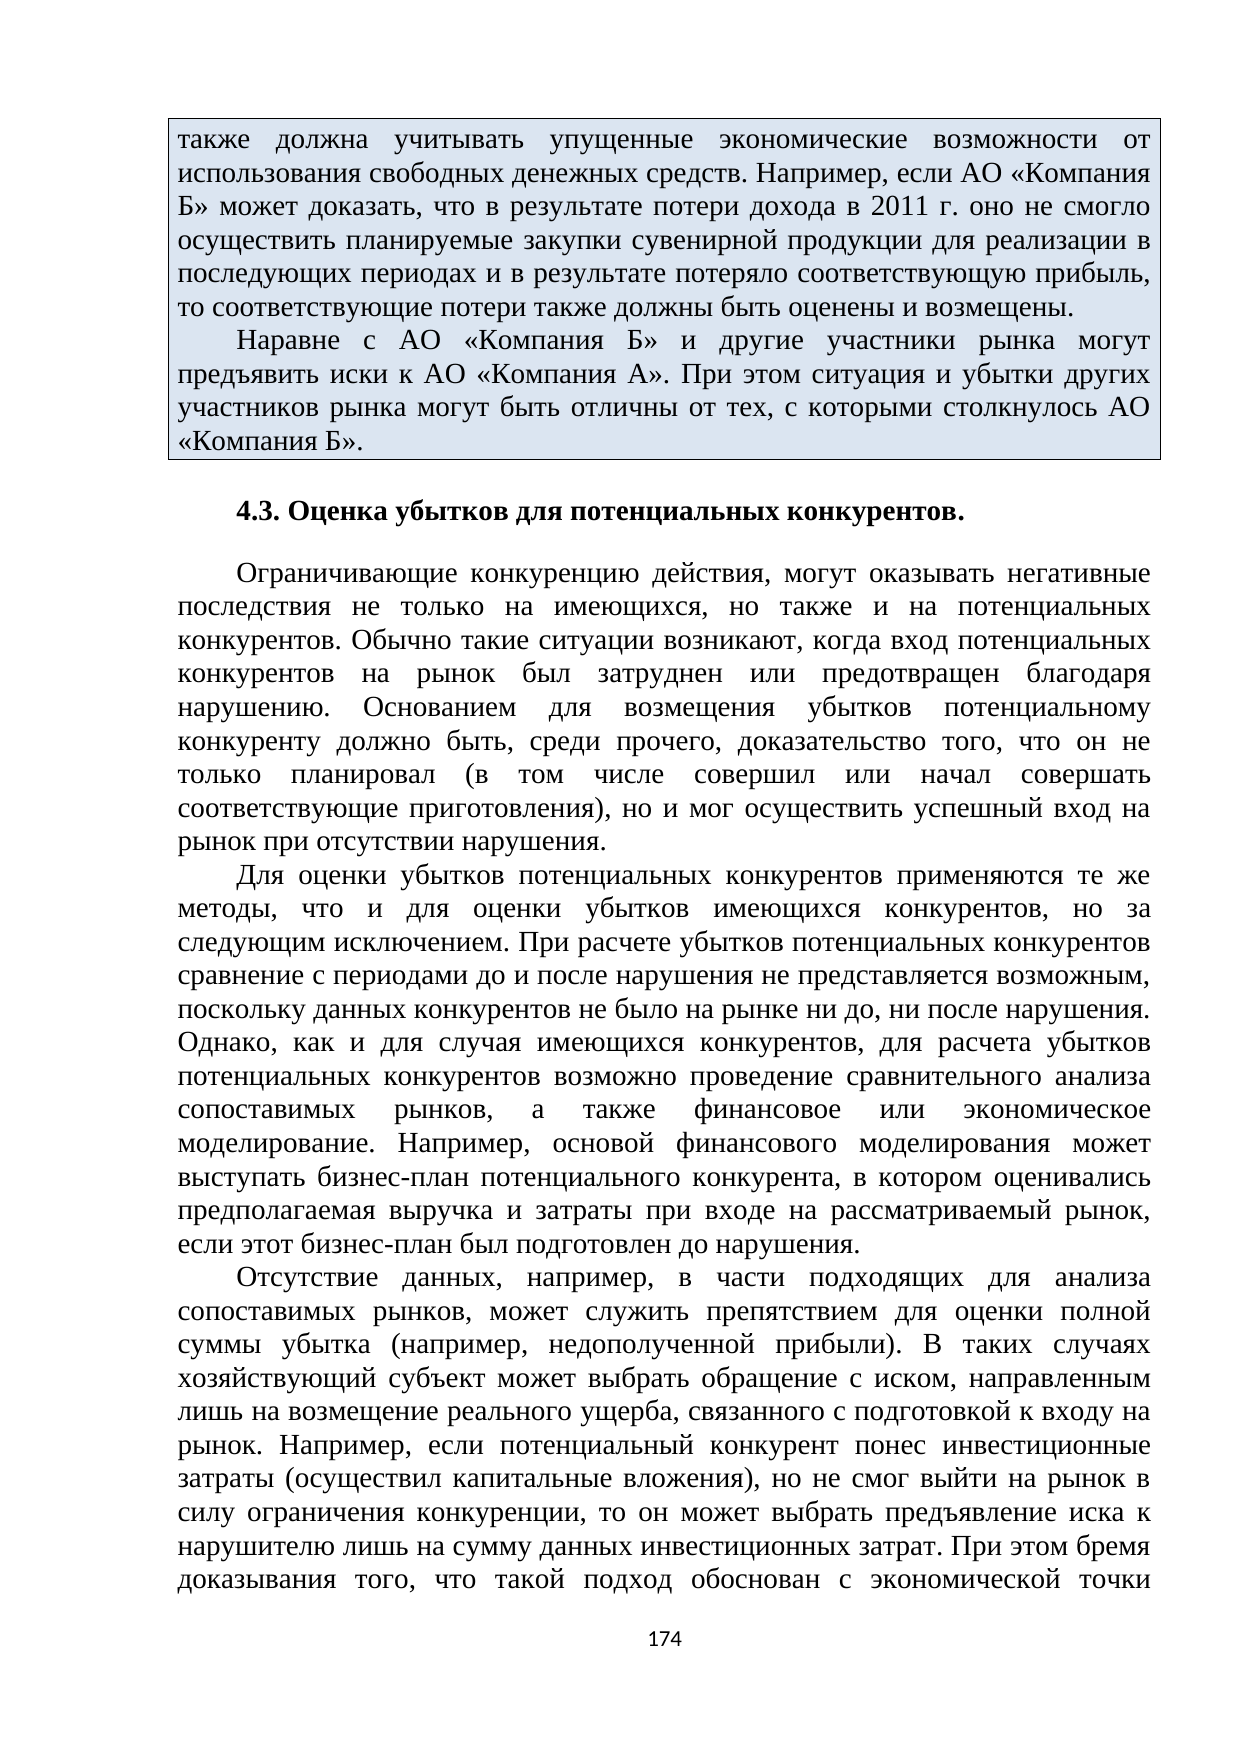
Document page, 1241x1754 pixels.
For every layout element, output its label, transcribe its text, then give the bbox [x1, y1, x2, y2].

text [177, 1259, 1152, 1595]
text Для оценки убытков потенциальных конкурентов применяются те же методы, что и для оценки убытков имеющихся конкурентов, но за следующим исключением. При расчете убытков потенциальных конкурентов сравнение с периодами до и после нарушения не представляется возможным, поскольку данных конкурентов не было на рынке ни до, ни после нарушения. Однако, как и для случая имеющихся конкурентов, для расчета убытков потенциальных конкурентов возможно проведение сравнительного анализа сопоставимых рынков, а также финансовое или экономическое моделирование. Например, основой финансового моделирования может выступать бизнес-план потенциального конкурента, в котором оценивались предполагаемая выручка и затраты при входе на рассматриваемый рынок, если этот бизнес-план был подготовлен до нарушения. [177, 857, 1152, 1259]
subtitle 4.3. Оценка убытков для потенциальных конкурентов. [177, 493, 1152, 527]
text Наравне с АО «Компания Б» и другие участники рынка могут предъявить иски к АО «Компания А». При этом ситуация и убытки других участников рынка могут быть отличны от тех, с которыми столкнулось АО «Компания Б». [169, 319, 1160, 459]
text Ограничивающие конкуренцию действия, могут оказывать негативные последствия не только на имеющихся, но также и на потенциальных конкурентов. Обычно такие ситуации возникают, когда вход потенциальных конкурентов на рынок был затруднен или предотвращен благодаря нарушению. Основанием для возмещения убытков потенциальному конкуренту должно быть, среди прочего, доказательство того, что он не только планировал (в том числе совершил или начал совершать соответствующие приготовления), но и мог осуществить успешный вход на рынок при отсутствии нарушения. [177, 555, 1152, 857]
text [169, 119, 1160, 319]
